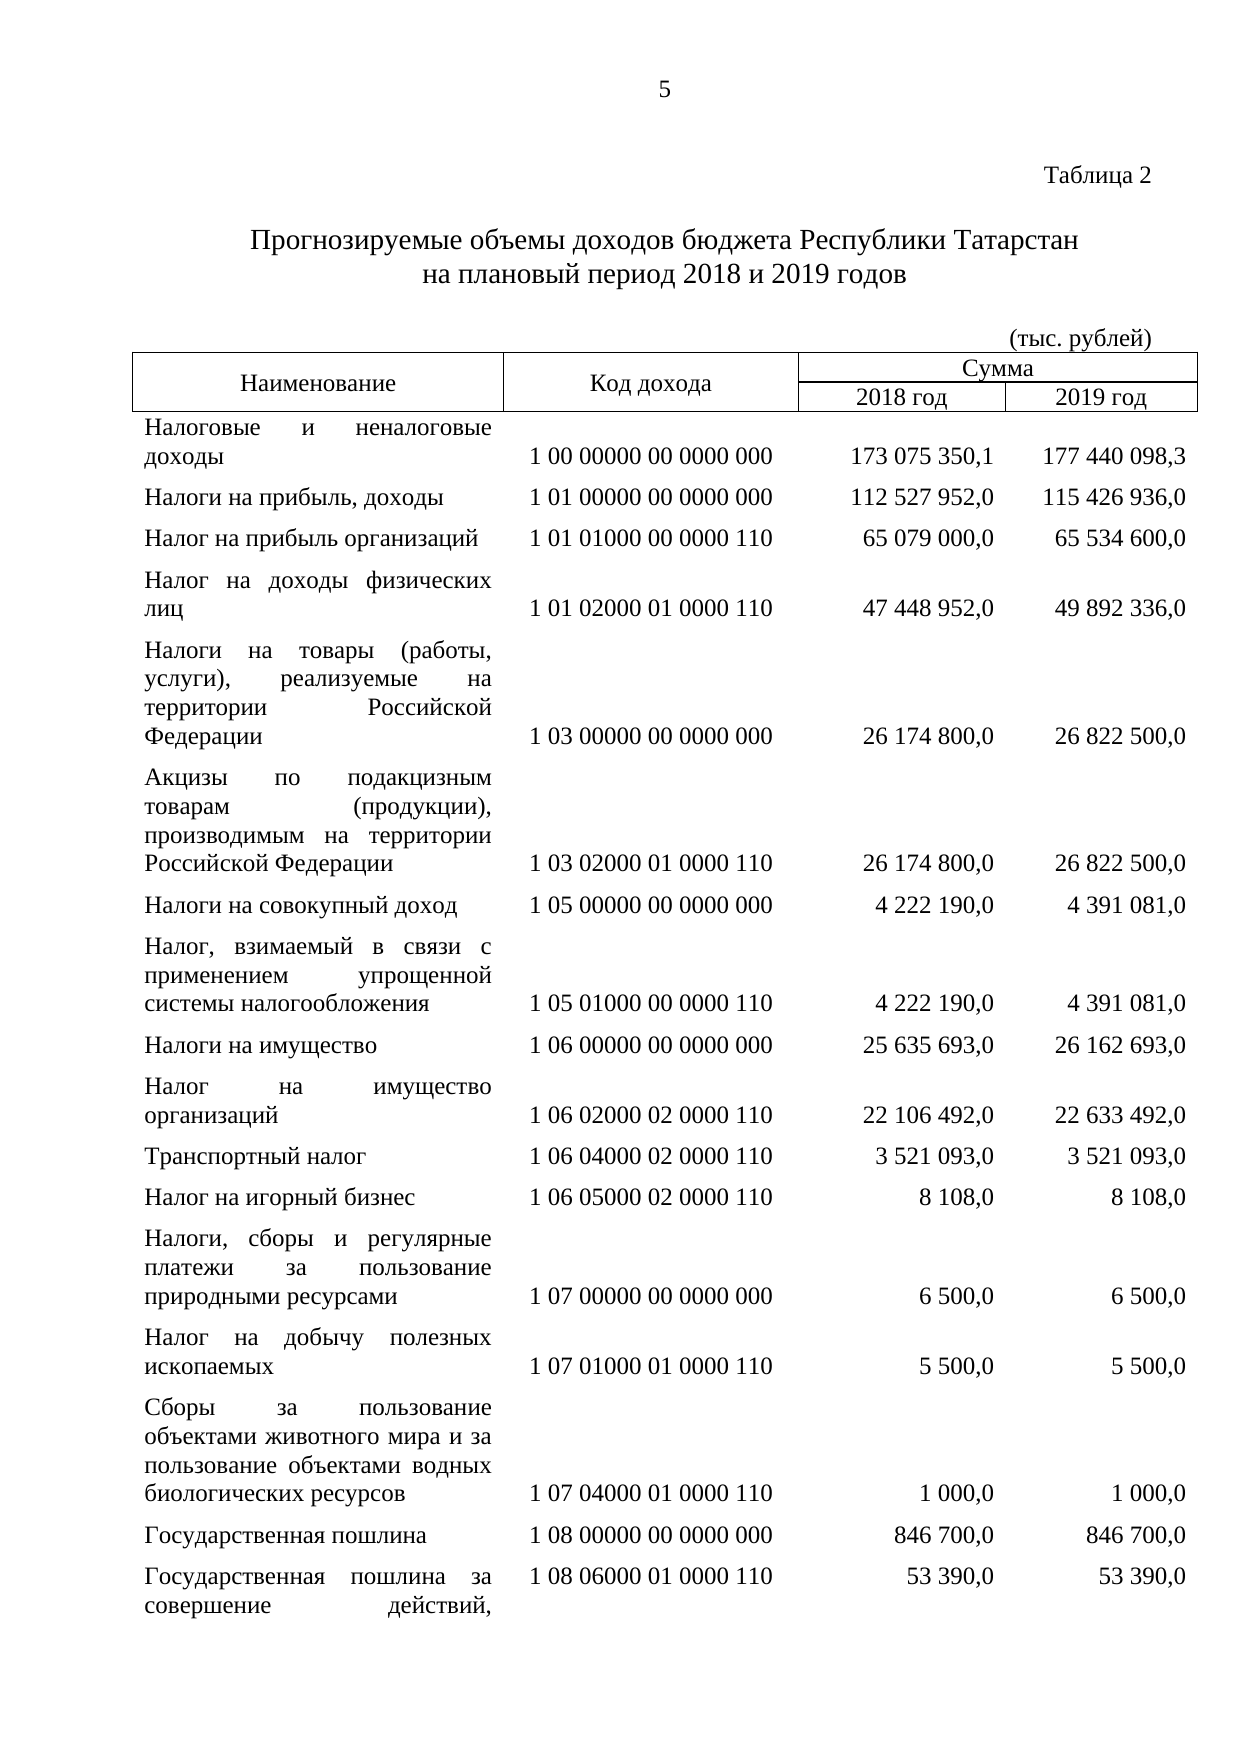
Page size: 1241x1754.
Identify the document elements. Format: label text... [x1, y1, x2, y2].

table_cell 8 108,0 [1005, 1182, 1197, 1223]
table_cell 112 527 952,0 [798, 482, 1005, 523]
table_cell Сборы за пользование объектами животного мира и за пользование объектами водных биологических ресурсов [133, 1392, 503, 1520]
table_cell 26 174 800,0 [798, 635, 1005, 762]
table_cell 1 01 01000 00 0000 110 [503, 524, 798, 565]
table_cell 4 222 190,0 [798, 890, 1005, 931]
table_cell 65 534 600,0 [1005, 524, 1197, 565]
table_cell 1 000,0 [798, 1392, 1005, 1520]
table_cell 26 174 800,0 [798, 762, 1005, 890]
table_cell 846 700,0 [1005, 1520, 1197, 1561]
table_cell 47 448 952,0 [798, 565, 1005, 635]
table_cell 6 500,0 [1005, 1224, 1197, 1322]
table_cell 1 00 00000 00 0000 000 [503, 412, 798, 482]
table_cell Налог на игорный бизнес [133, 1182, 503, 1223]
table_cell 3 521 093,0 [1005, 1141, 1197, 1182]
table_cell 22 633 492,0 [1005, 1071, 1197, 1141]
table_cell 173 075 350,1 [798, 412, 1005, 482]
text на плановый период 2018 и 2019 годов [177, 256, 1152, 289]
table_header Сумма [799, 353, 1197, 381]
table_cell 1 000,0 [1005, 1392, 1197, 1520]
text (тыс. рублей) [177, 323, 1152, 352]
table_cell 1 03 00000 00 0000 000 [503, 635, 798, 762]
table_cell 49 892 336,0 [1005, 565, 1197, 635]
table_cell 1 06 04000 02 0000 110 [503, 1141, 798, 1182]
table_cell 1 06 00000 00 0000 000 [503, 1030, 798, 1071]
table_cell 22 106 492,0 [798, 1071, 1005, 1141]
table_cell Налоги, сборы и регулярные платежи за пользование природными ресурсами [133, 1224, 503, 1322]
table_cell Налоги на товары (работы, услуги), реализуемые на территории Российской Федерации [133, 635, 503, 762]
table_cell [133, 1561, 503, 1618]
table_cell Государственная пошлина [133, 1520, 503, 1561]
table_cell Налоги на имущество [133, 1030, 503, 1071]
table_cell Налог на добычу полезных ископаемых [133, 1322, 503, 1392]
table_cell Налог на прибыль организаций [133, 524, 503, 565]
table_cell 4 222 190,0 [798, 931, 1005, 1030]
table_cell 2018 год [799, 383, 1005, 411]
table_cell 1 01 02000 01 0000 110 [503, 565, 798, 635]
table_cell 1 08 00000 00 0000 000 [503, 1520, 798, 1561]
table_cell 25 635 693,0 [798, 1030, 1005, 1071]
table_cell 53 390,0 [1005, 1561, 1197, 1618]
table_cell 1 05 01000 00 0000 110 [503, 931, 798, 1030]
table_cell Налог на имущество организаций [133, 1071, 503, 1141]
table_cell Налоговые и неналоговые доходы [133, 412, 503, 482]
table_cell Транспортный налог [133, 1141, 503, 1182]
table_cell 4 391 081,0 [1005, 931, 1197, 1030]
table_cell 26 822 500,0 [1005, 762, 1197, 890]
table_cell 1 07 01000 01 0000 110 [503, 1322, 798, 1392]
text Таблица 2 [177, 160, 1152, 189]
table_cell 1 06 02000 02 0000 110 [503, 1071, 798, 1141]
table_cell 3 521 093,0 [798, 1141, 1005, 1182]
table_cell 846 700,0 [798, 1520, 1005, 1561]
table_cell 26 822 500,0 [1005, 635, 1197, 762]
table_cell 1 07 00000 00 0000 000 [503, 1224, 798, 1322]
table_cell 65 079 000,0 [798, 524, 1005, 565]
table_cell 53 390,0 [798, 1561, 1005, 1618]
table_cell 1 08 06000 01 0000 110 [503, 1561, 798, 1618]
table_cell Налог на доходы физических лиц [133, 565, 503, 635]
table_cell 177 440 098,3 [1005, 412, 1197, 482]
table_cell Налог, взимаемый в связи с применением упрощенной системы налогообложения [133, 931, 503, 1030]
table_cell 6 500,0 [798, 1224, 1005, 1322]
table_cell Налоги на прибыль, доходы [133, 482, 503, 523]
table_cell 1 06 05000 02 0000 110 [503, 1182, 798, 1223]
table_cell Акцизы по подакцизным товарам (продукции), производимым на территории Российской Федерации [133, 762, 503, 890]
table_cell Налоги на совокупный доход [133, 890, 503, 931]
table_cell 26 162 693,0 [1005, 1030, 1197, 1071]
text Прогнозируемые объемы доходов бюджета Республики Татарстан [177, 222, 1152, 256]
table_cell 1 05 00000 00 0000 000 [503, 890, 798, 931]
table_cell 5 500,0 [798, 1322, 1005, 1392]
table_header Код дохода [504, 353, 798, 411]
table_header Наименование [133, 353, 503, 411]
table_cell 1 01 00000 00 0000 000 [503, 482, 798, 523]
table_cell 1 07 04000 01 0000 110 [503, 1392, 798, 1520]
table_cell 8 108,0 [798, 1182, 1005, 1223]
table_cell 2019 год [1006, 383, 1197, 411]
table_cell 4 391 081,0 [1005, 890, 1197, 931]
table_cell 115 426 936,0 [1005, 482, 1197, 523]
table_cell 5 500,0 [1005, 1322, 1197, 1392]
table_cell 1 03 02000 01 0000 110 [503, 762, 798, 890]
